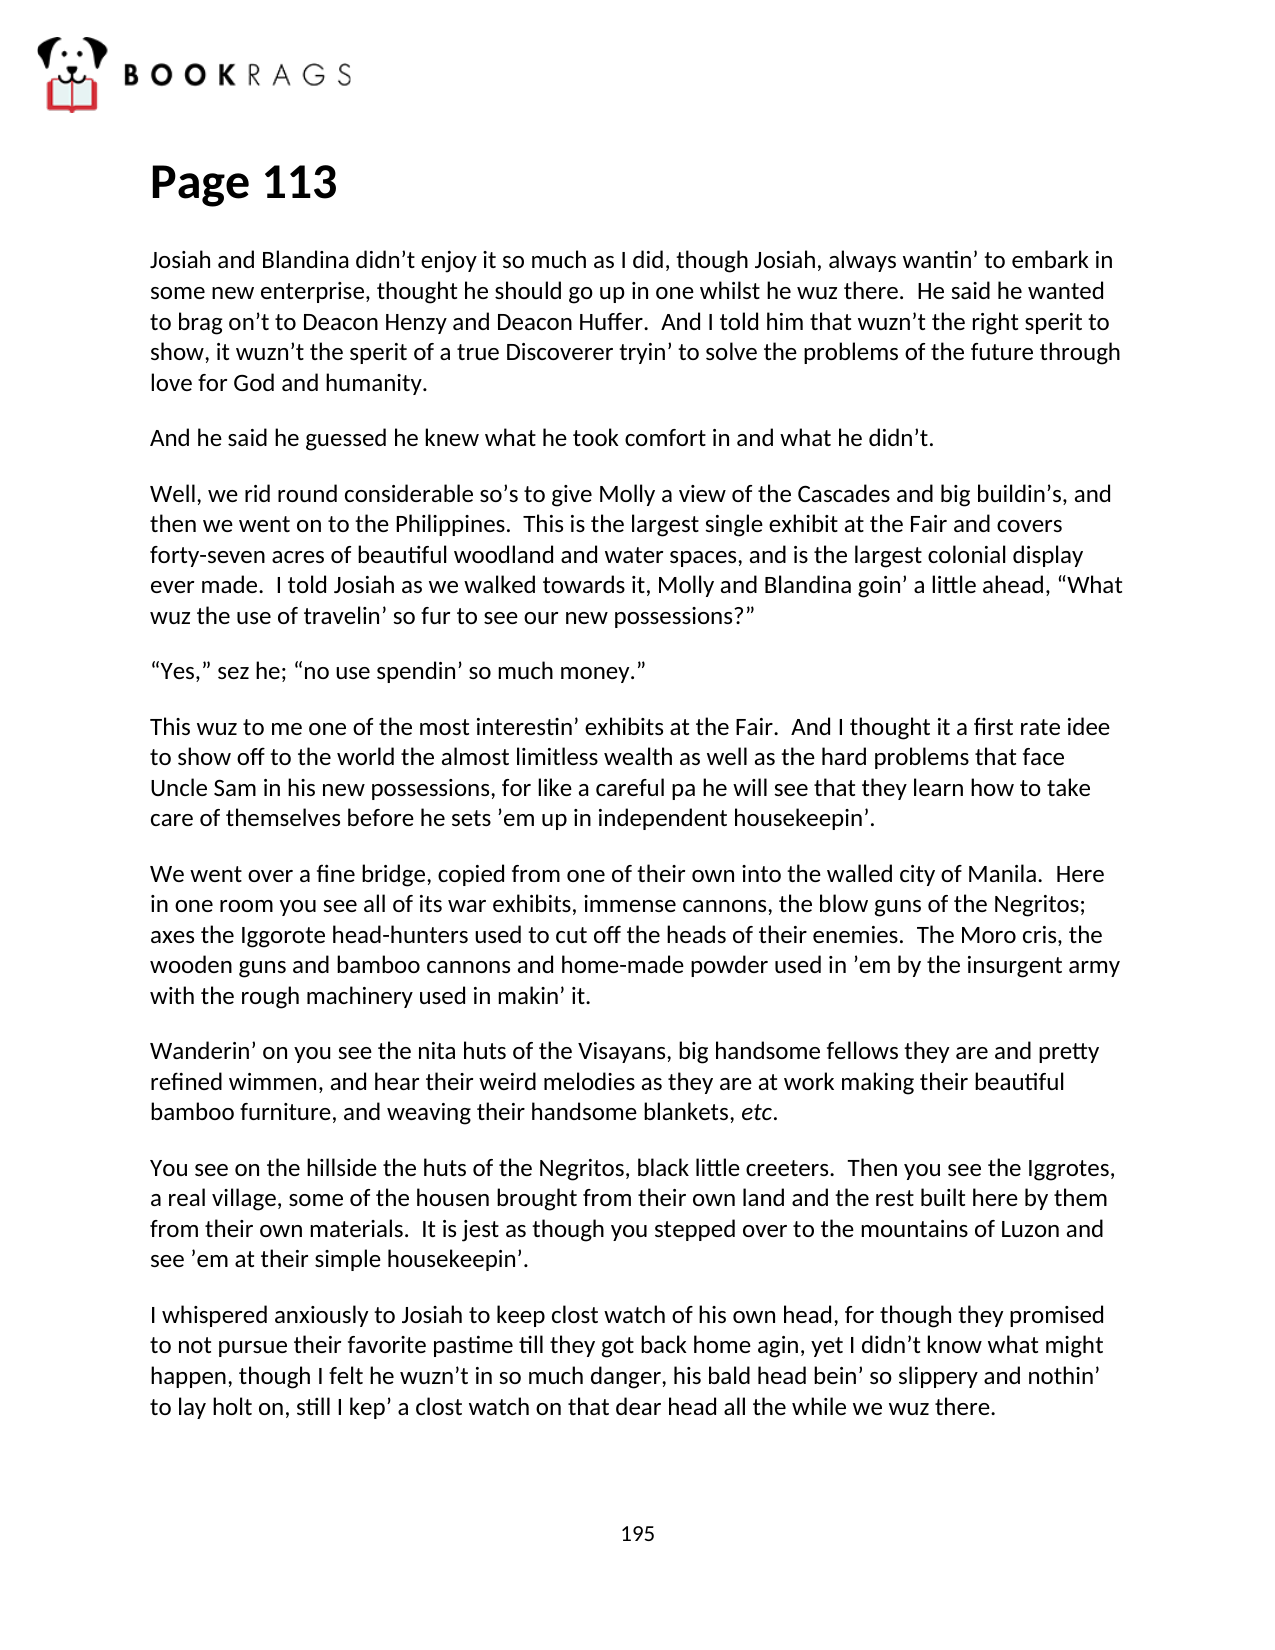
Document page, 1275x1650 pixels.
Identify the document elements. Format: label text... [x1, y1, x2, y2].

text Well, we rid round considerable so’s to give Molly a view of the Cascades and big buildin’s, and then we went on to the Philippines. This is the largest single exhibit at the Fair and covers forty-seven acres of beautiful woodland and water spaces, and is the largest colonial display ever made. I told Josiah as we walked towards it, Molly and Blandina goin’ a little ahead, “What wuz the use of travelin’ so fur to see our new possessions?” [150, 478, 1125, 630]
text “Yes,” sez he; “no use spendin’ so much money.” [150, 655, 1125, 686]
text I whispered anxiously to Josiah to keep clost watch of his own head, for though they promised to not pursue their favorite pastime till they got back home agin, yet I didn’t know what might happen, though I felt he wuzn’t in so much danger, his bald head bein’ so slippery and nothin’ to lay holt on, still I kep’ a clost watch on that dear head all the while we wuz there. [150, 1299, 1125, 1421]
text Wanderin’ on you see the nita huts of the Visayans, big handsome fellows they are and pretty refined wimmen, and hear their weird melodies as they are at work making their beautiful bamboo furniture, and weaving their handsome blankets, etc. [150, 1036, 1125, 1127]
text This wuz to me one of the most interestin’ exhibits at the Fair. And I thought it a first rate idee to show off to the world the almost limitless wealth as well as the hard problems that face Uncle Sam in his new possessions, for like a careful pa he will see that they learn how to take care of themselves before he sets ’em up in independent housekeepin’. [150, 711, 1125, 833]
text Page 113 [150, 150, 1125, 211]
text And he said he guessed he knew what he took comfort in and what he didn’t. [150, 422, 1125, 453]
picture [37, 37, 351, 113]
text You see on the hillside the huts of the Negritos, black little creeters. Then you see the Iggrotes, a real village, some of the housen brought from their own land and the rest built here by them from their own materials. It is jest as though you stepped over to the mountains of Luzon and see ’em at their simple housekeepin’. [150, 1152, 1125, 1274]
text We went over a fine bridge, copied from one of their own into the walled city of Manila. Here in one room you see all of its war exhibits, immense cannons, the blow guns of the Negritos; axes the Iggorote head-hunters used to cut off the heads of their enemies. The Moro cris, the wooden guns and bamboo cannons and home-made powder used in ’em by the insurgent army with the rough machinery used in makin’ it. [150, 858, 1125, 1011]
text Josiah and Blandina didn’t enjoy it so much as I did, though Josiah, always wantin’ to embark in some new enterprise, thought he should go up in one whilst he wuz there. He said he wanted to brag on’t to Deacon Henzy and Deacon Huffer. And I told him that wuzn’t the right sperit to show, it wuzn’t the sperit of a true Discoverer tryin’ to solve the problems of the future through love for God and humanity. [150, 244, 1125, 397]
